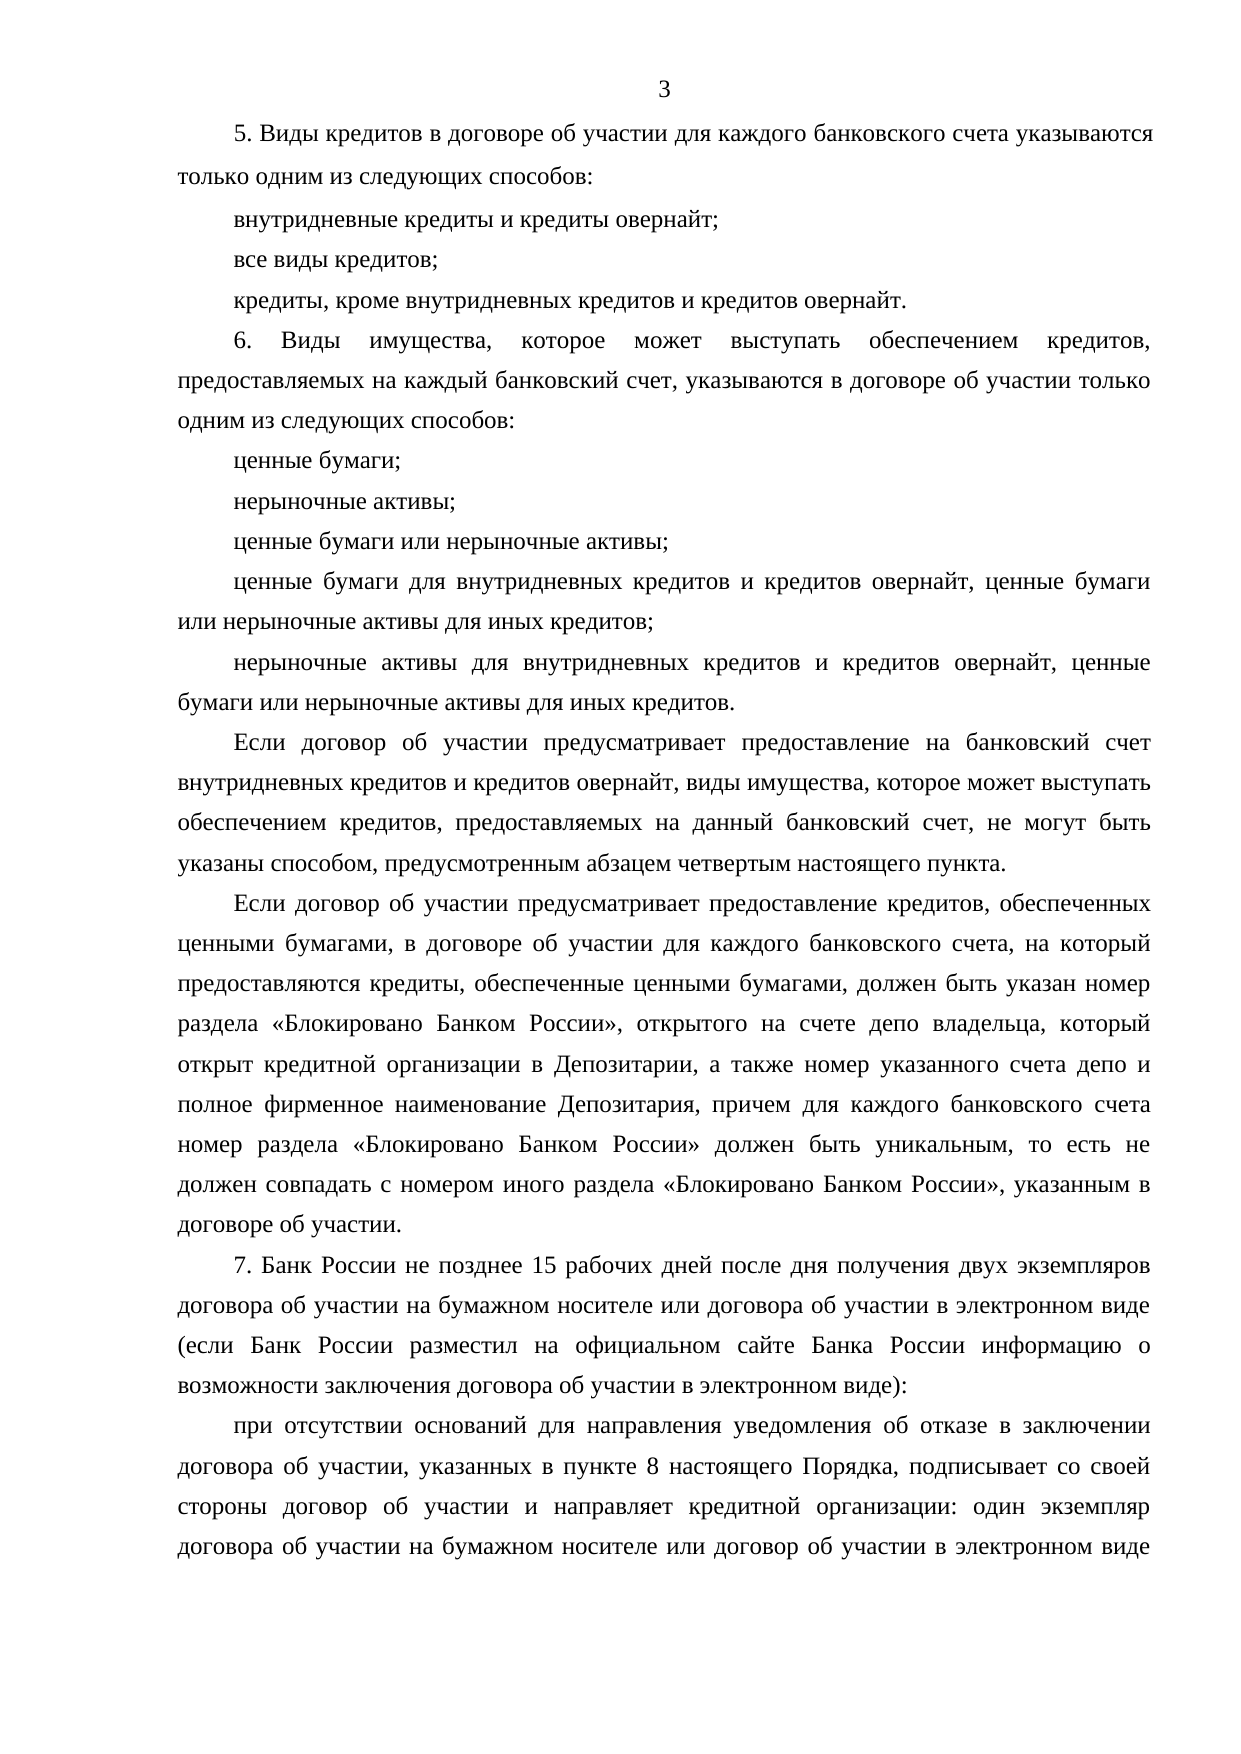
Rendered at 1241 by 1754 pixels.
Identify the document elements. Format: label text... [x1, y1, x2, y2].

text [177, 1411, 1152, 1560]
text кредиты, кроме внутридневных кредитов и кредитов овернайт. [177, 285, 1152, 313]
text внутридневные кредиты и кредиты овернайт; [177, 204, 1152, 233]
text 5. Виды кредитов в договоре об участии для каждого банковского счета указываются только одним из следующих способов: [177, 118, 1154, 190]
text 7. Банк России не позднее 15 рабочих дней после дня получения двух экземпляров договора об участии на бумажном носителе или договора об участии в электронном виде (если Банк России разместил на официальном сайте Банка России информацию о возможности заключения договора об участии в электронном виде): [177, 1250, 1152, 1399]
text нерыночные активы для внутридневных кредитов и кредитов овернайт, ценные бумаги или нерыночные активы для иных кредитов. [177, 647, 1152, 716]
text Если договор об участии предусматривает предоставление кредитов, обеспеченных ценными бумагами, в договоре об участии для каждого банковского счета, на который предоставляются кредиты, обеспеченные ценными бумагами, должен быть указан номер раздела «Блокировано Банком России», открытого на счете депо владельца, который открыт кредитной организации в Депозитарии, а также номер указанного счета депо и полное фирменное наименование Депозитария, причем для каждого банковского счета номер раздела «Блокировано Банком России» должен быть уникальным, то есть не должен совпадать с номером иного раздела «Блокировано Банком России», указанным в договоре об участии. [177, 888, 1152, 1238]
text ценные бумаги для внутридневных кредитов и кредитов овернайт, ценные бумаги или нерыночные активы для иных кредитов; [177, 566, 1152, 635]
text 6. Виды имущества, которое может выступать обеспечением кредитов, предоставляемых на каждый банковский счет, указываются в договоре об участии только одним из следующих способов: [177, 325, 1152, 434]
text ценные бумаги или нерыночные активы; [177, 526, 1152, 555]
text все виды кредитов; [177, 244, 1152, 273]
text Если договор об участии предусматривает предоставление на банковский счет внутридневных кредитов и кредитов овернайт, виды имущества, которое может выступать обеспечением кредитов, предоставляемых на данный банковский счет, не могут быть указаны способом, предусмотренным абзацем четвертым настоящего пункта. [177, 727, 1152, 876]
text нерыночные активы; [177, 486, 1152, 514]
text ценные бумаги; [177, 446, 1152, 474]
